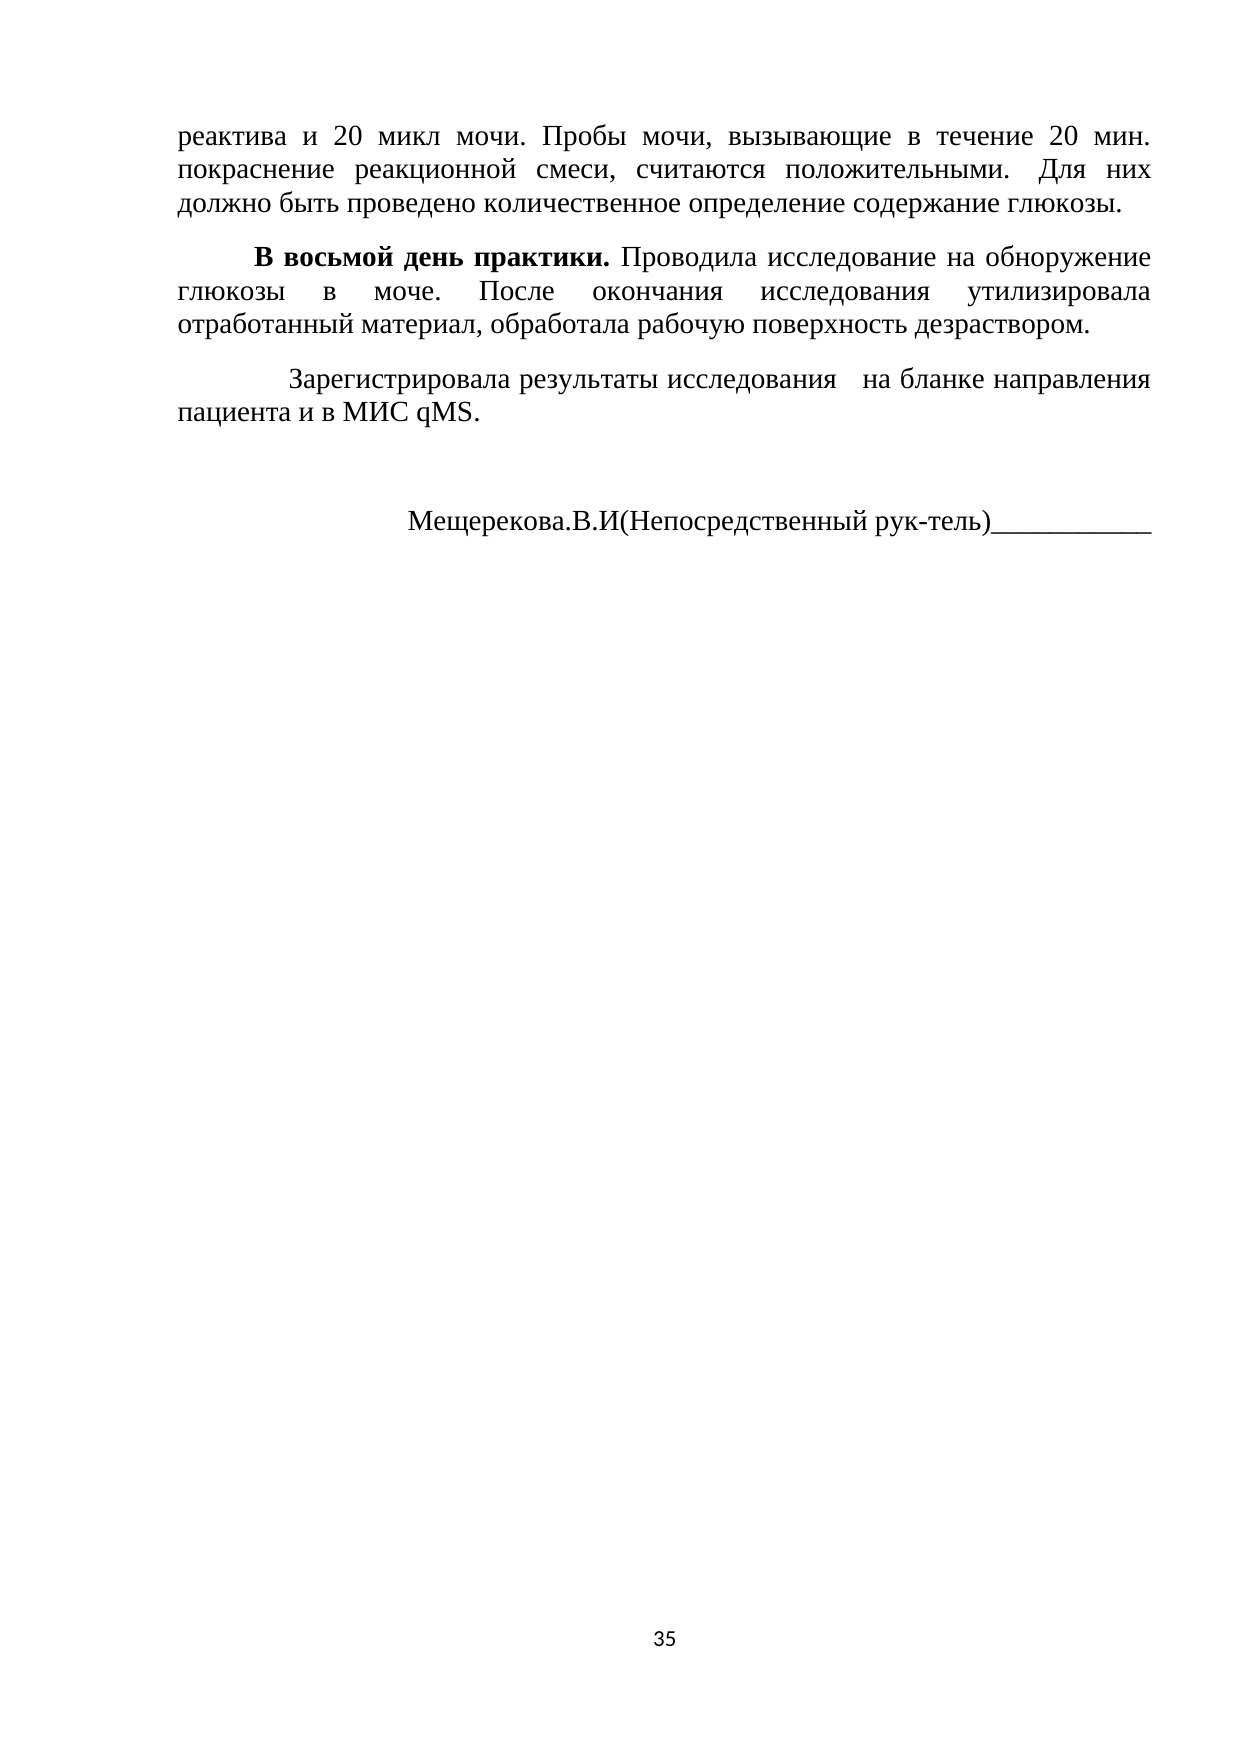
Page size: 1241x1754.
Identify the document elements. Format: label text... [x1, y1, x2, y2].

text Мещерекова.В.И(Непосредственный рук-тель)___________ [177, 503, 1152, 537]
text Зарегистрировала результаты исследования на бланке направления пациента и в МИС qMS. [177, 361, 1152, 428]
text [177, 118, 1152, 219]
text В восьмой день практики. Проводила исследование на обноружение глюкозы в моче. После окончания исследования утилизировала отработанный материал, обработала рабочую поверхность дезраствором. [177, 239, 1152, 340]
